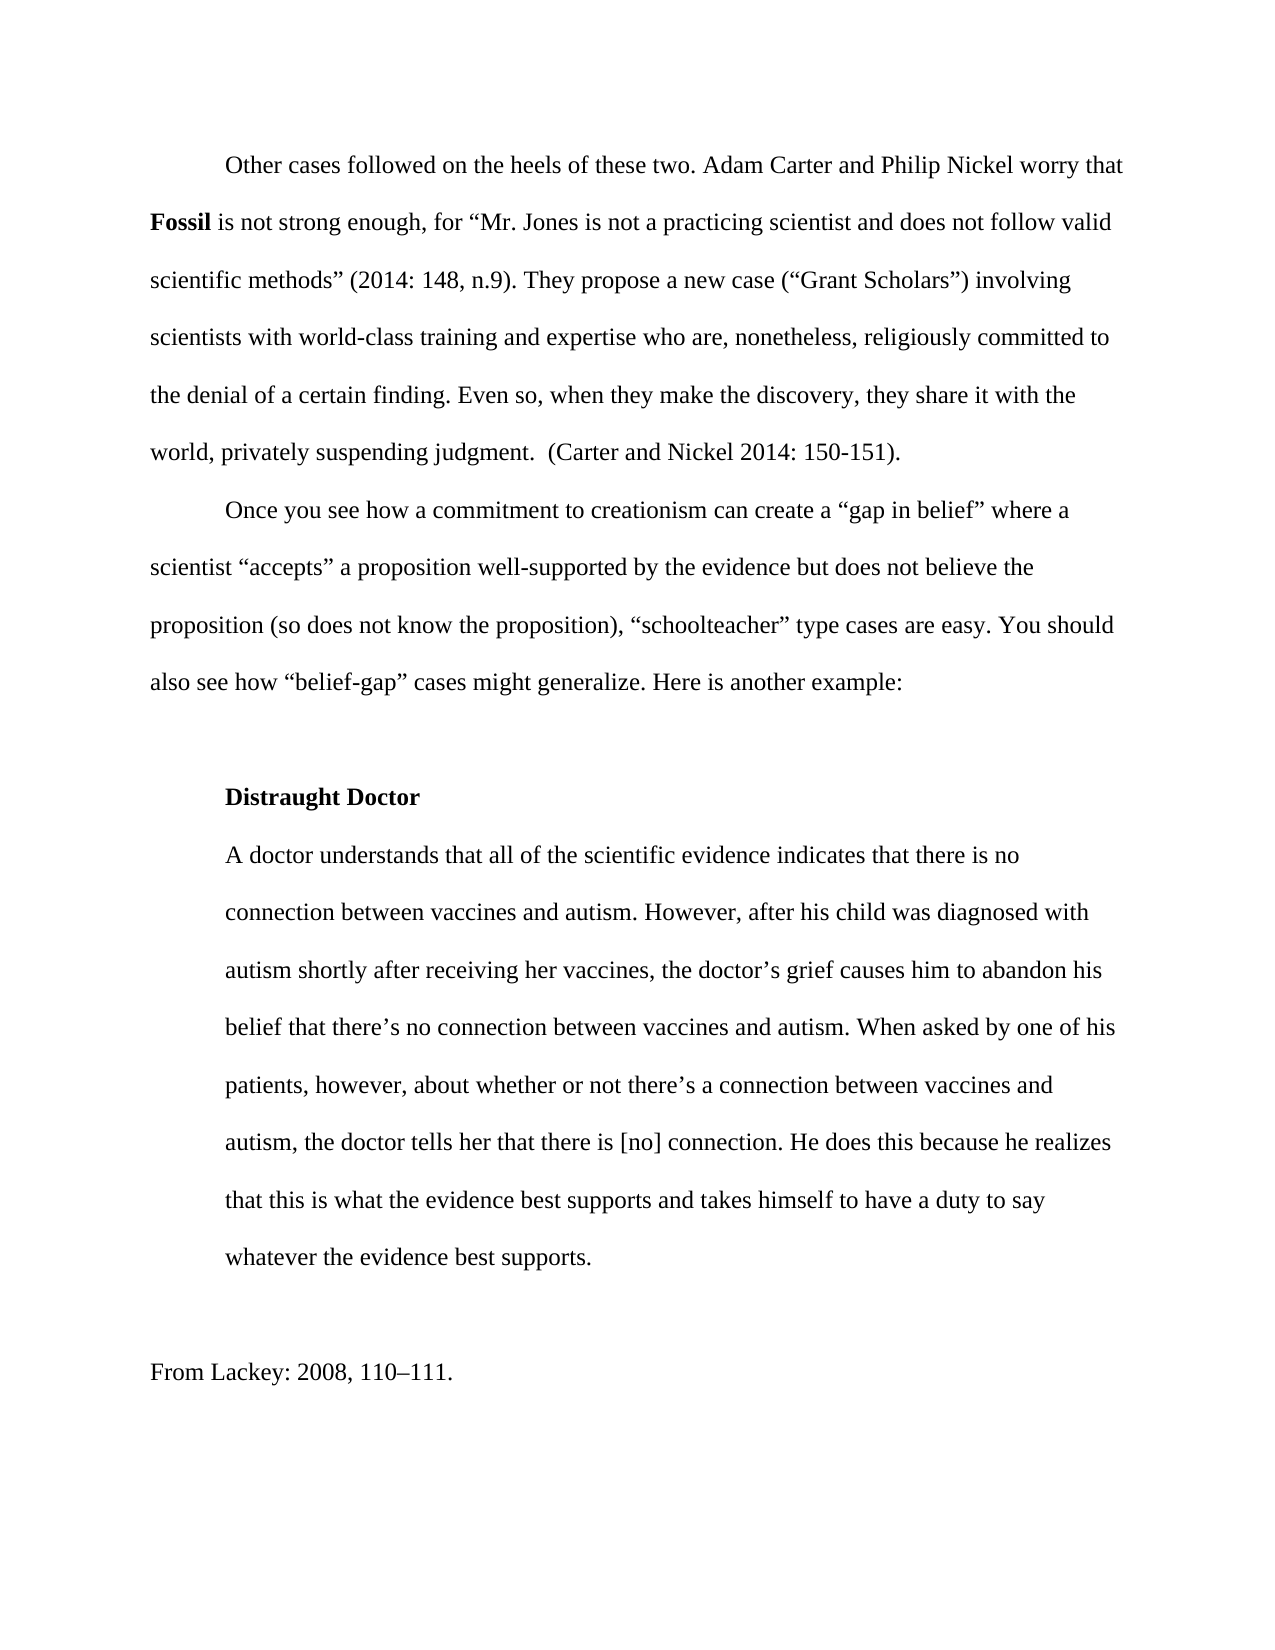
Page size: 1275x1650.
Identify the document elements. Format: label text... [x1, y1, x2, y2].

text From Lackey: 2008, 110–111. [150, 1357, 1125, 1386]
text Other cases followed on the heels of these two. Adam Carter and Philip Nickel worry that Fossil is not strong enough, for “Mr. Jones is not a practicing scientist and does not follow valid scientific methods” (2014: 148, n.9). They propose a new case (“Grant Scholars”) involving scientists with world-class training and expertise who are, nonetheless, religiously committed to the denial of a certain finding. Even so, when they make the discovery, they share it with the world, privately suspending judgment. (Carter and Nickel 2014: 150-151). [150, 150, 1125, 466]
text Distraught Doctor [225, 782, 1125, 811]
text A doctor understands that all of the scientific evidence indicates that there is no connection between vaccines and autism. However, after his child was diagnosed with autism shortly after receiving her vaccines, the doctor’s grief causes him to abandon his belief that there’s no connection between vaccines and autism. When asked by one of his patients, however, about whether or not there’s a connection between vaccines and autism, the doctor tells her that there is [no] connection. He does this because he realizes that this is what the evidence best supports and takes himself to have a duty to say whatever the evidence best supports. [225, 840, 1125, 1271]
text Once you see how a commitment to creationism can create a “gap in belief” where a scientist “accepts” a proposition well-supported by the evidence but does not believe the proposition (so does not know the proposition), “schoolteacher” type cases are easy. You should also see how “belief-gap” cases might generalize. Here is another example: [150, 495, 1125, 696]
